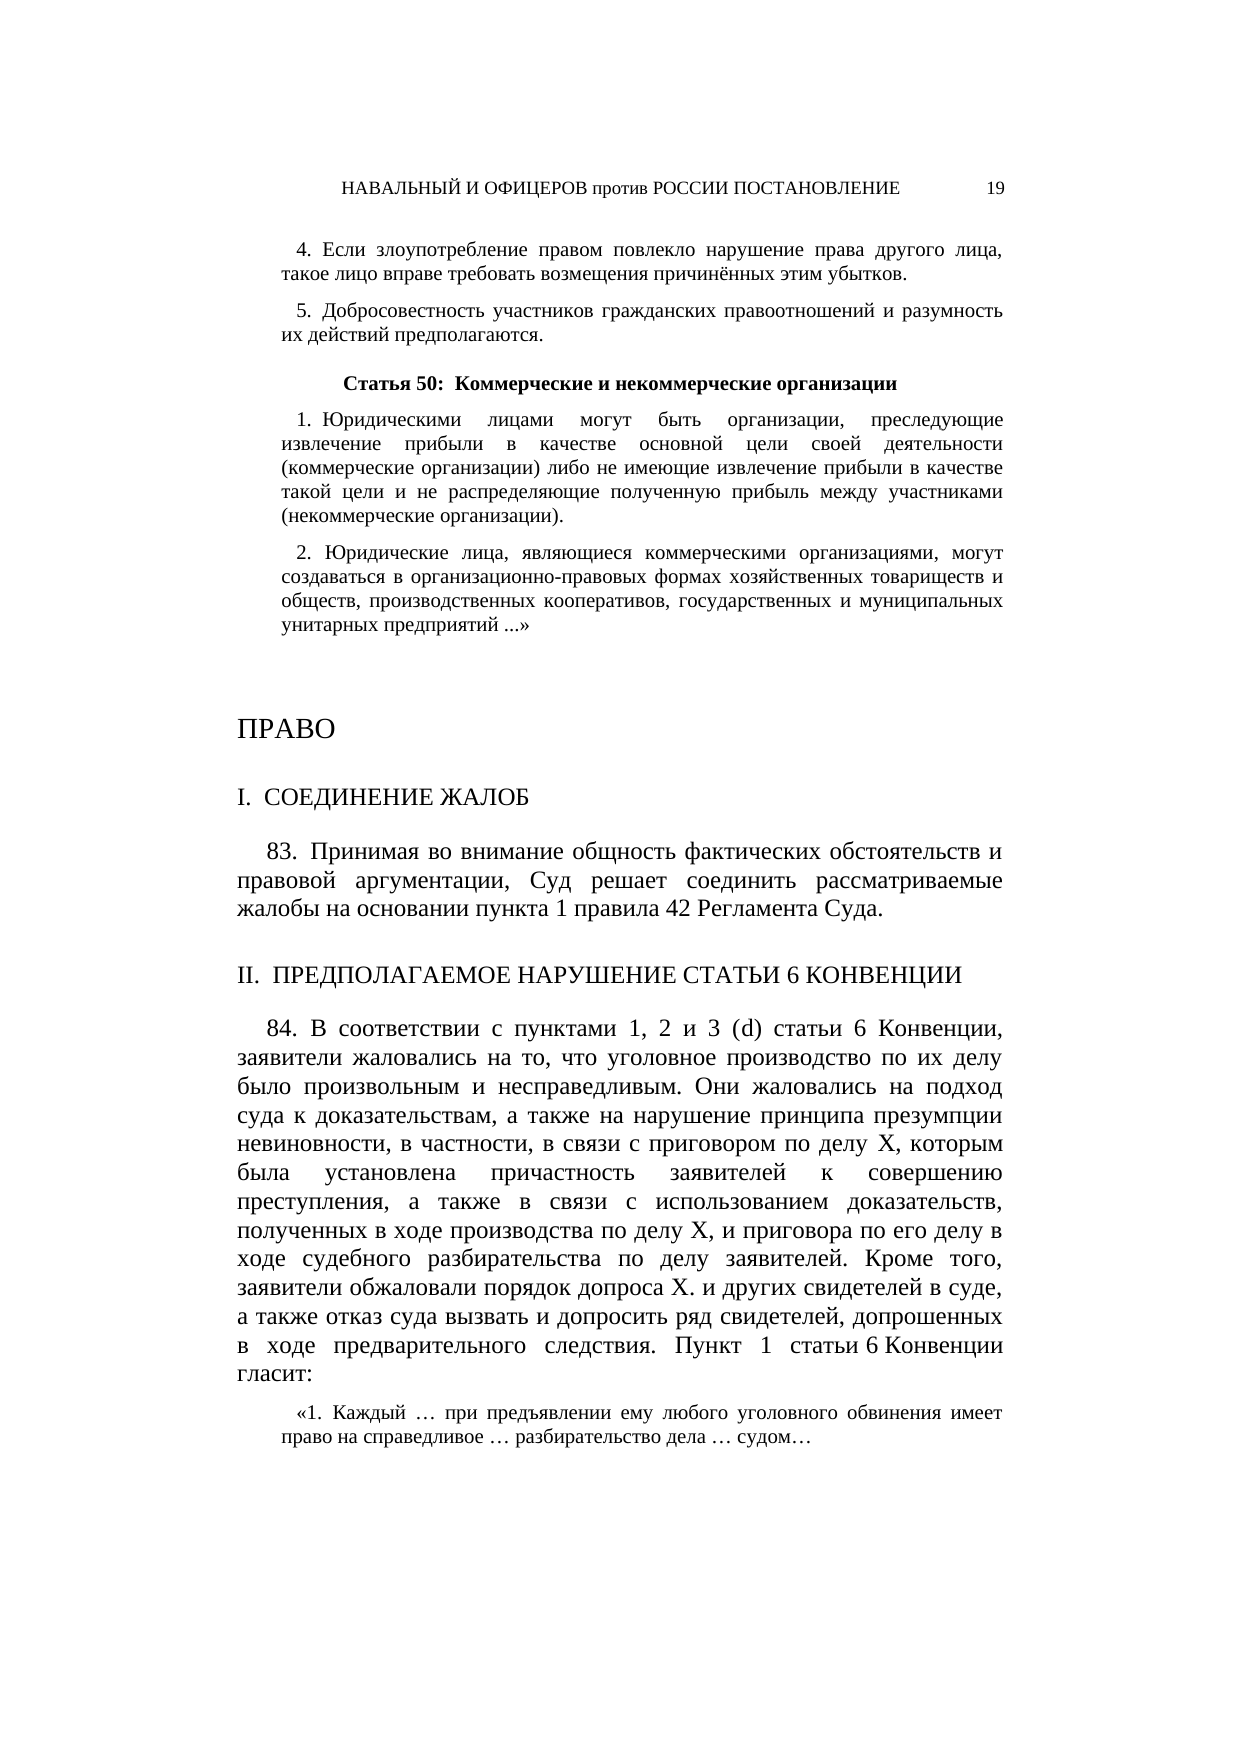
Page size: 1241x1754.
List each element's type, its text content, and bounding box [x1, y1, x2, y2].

text 83. Принимая во внимание общность фактических обстоятельств и правовой аргументации, Суд решает соединить рассматриваемые жалобы на основании пункта 1 правила 42 Регламента Суда. [237, 836, 1003, 922]
text 1. Юридическими лицами могут быть организации, преследующие извлечение прибыли в качестве основной цели своей деятельности (коммерческие организации) либо не имеющие извлечение прибыли в качестве такой цели и не распределяющие полученную прибыль между участниками (некоммерческие организации). [281, 407, 1003, 527]
title ПРАВО [237, 711, 1003, 745]
subtitle II. ПРЕДПОЛАГАЕМОЕ НАРУШЕНИЕ СТАТЬИ 6 КОНВЕНЦИИ [237, 960, 1003, 988]
text 2. Юридические лица, являющиеся коммерческими организациями, могут создаваться в организационно-правовых формах хозяйственных товариществ и обществ, производственных кооперативов, государственных и муниципальных унитарных предприятий ...» [281, 540, 1003, 636]
text «1. Каждый … при предъявлении ему любого уголовного обвинения имеет право на справедливое … разбирательство дела … судом… [281, 1400, 1003, 1448]
text 84. В соответствии с пунктами 1, 2 и 3 (d) статьи 6 Конвенции, заявители жаловались на то, что уголовное производство по их делу было произвольным и несправедливым. Они жаловались на подход суда к доказательствам, а также на нарушение принципа презумпции невиновности, в частности, в связи с приговором по делу X, которым была установлена причастность заявителей к совершению преступления, а также в связи с использованием доказательств, полученных в ходе производства по делу Х, и приговора по его делу в ходе судебного разбирательства по делу заявителей. Кроме того, заявители обжаловали порядок допроса Х. и других свидетелей в суде, а также отказ суда вызвать и допросить ряд свидетелей, допрошенных в ходе предварительного следствия. Пункт 1 статьи 6 Конвенции гласит: [237, 1013, 1003, 1387]
subtitle I. СОЕДИНЕНИЕ ЖАЛОБ [237, 782, 1003, 811]
text 5. Добросовестность участников гражданских правоотношений и разумность их действий предполагаются. [281, 297, 1003, 346]
title Статья 50: Коммерческие и некоммерческие организации [237, 371, 1003, 395]
text 4. Если злоупотребление правом повлекло нарушение права другого лица, такое лицо вправе требовать возмещения причинённых этим убытков. [281, 237, 1003, 285]
